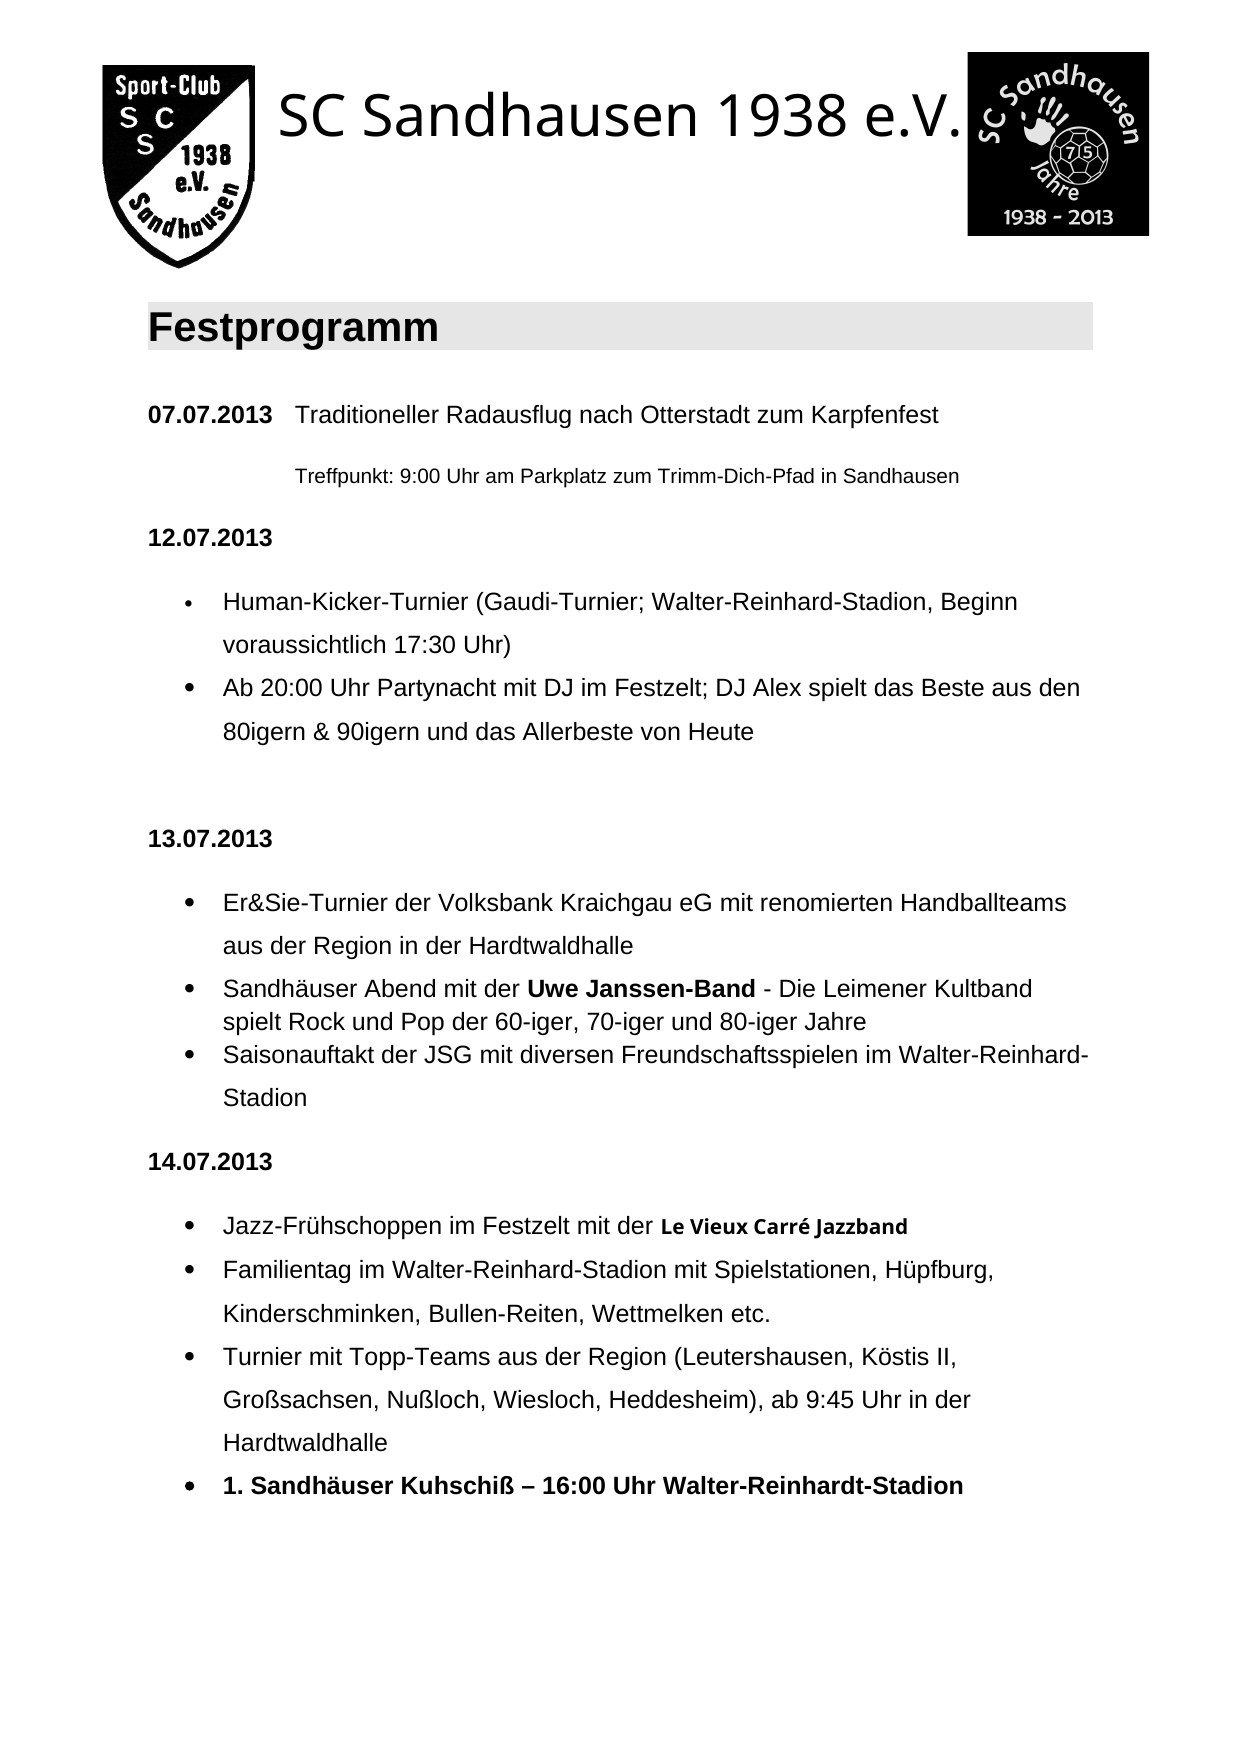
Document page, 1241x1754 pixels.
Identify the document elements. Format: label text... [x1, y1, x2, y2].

list Familientag im Walter-Reinhard-Stadion mit Spielstationen, Hüpfburg, Kinderschminken, Bullen-Reiten, Wettmelken etc. [185, 1256, 1093, 1327]
list 1. Sandhäuser Kuhschiß – 16:00 Uhr Walter-Reinhardt-Stadion [185, 1471, 1093, 1500]
list Saisonauftakt der JSG mit diversen Freundschaftsspielen im Walter-Reinhard-Stadion [185, 1040, 1093, 1112]
text 14.07.2013 [148, 1147, 1093, 1176]
list Er&Sie-Turnier der Volksbank Kraichgau eG mit renomierten Handballteams aus der Region in der Hardtwaldhalle [185, 887, 1093, 959]
list Turnier mit Topp-Teams aus der Region (Leutershausen, Köstis II, Großsachsen, Nußloch, Wiesloch, Heddesheim), ab 9:45 Uhr in der Hardtwaldhalle [185, 1342, 1093, 1457]
text Treffpunkt: 9:00 Uhr am Parkplatz zum Trimm-Dich-Pfad in Sandhausen [148, 464, 1093, 488]
list Sandhäuser Abend mit der Uwe Janssen-Band - Die Leimener Kultband spielt Rock und Pop der 60-iger, 70-iger und 80-iger Jahre [185, 974, 1093, 1036]
subtitle Festprogramm [148, 302, 1093, 350]
text 12.07.2013 [148, 523, 1093, 552]
text 13.07.2013 [148, 823, 1093, 852]
picture [67, 27, 274, 307]
picture [967, 52, 1150, 236]
text 07.07.2013 Traditioneller Radausflug nach Otterstadt zum Karpfenfest [148, 400, 1093, 429]
list Jazz-Frühschoppen im Festzelt mit der Le Vieux Carré Jazzband [185, 1211, 1093, 1241]
list Human-Kicker-Turnier (Gaudi-Turnier; Walter-Reinhard-Stadion, Beginn voraussichtlich 17:30 Uhr) [185, 587, 1093, 659]
list Ab 20:00 Uhr Partynacht mit DJ im Festzelt; DJ Alex spielt das Beste aus den 80igern & 90igern und das Allerbeste von Heute [185, 673, 1093, 745]
